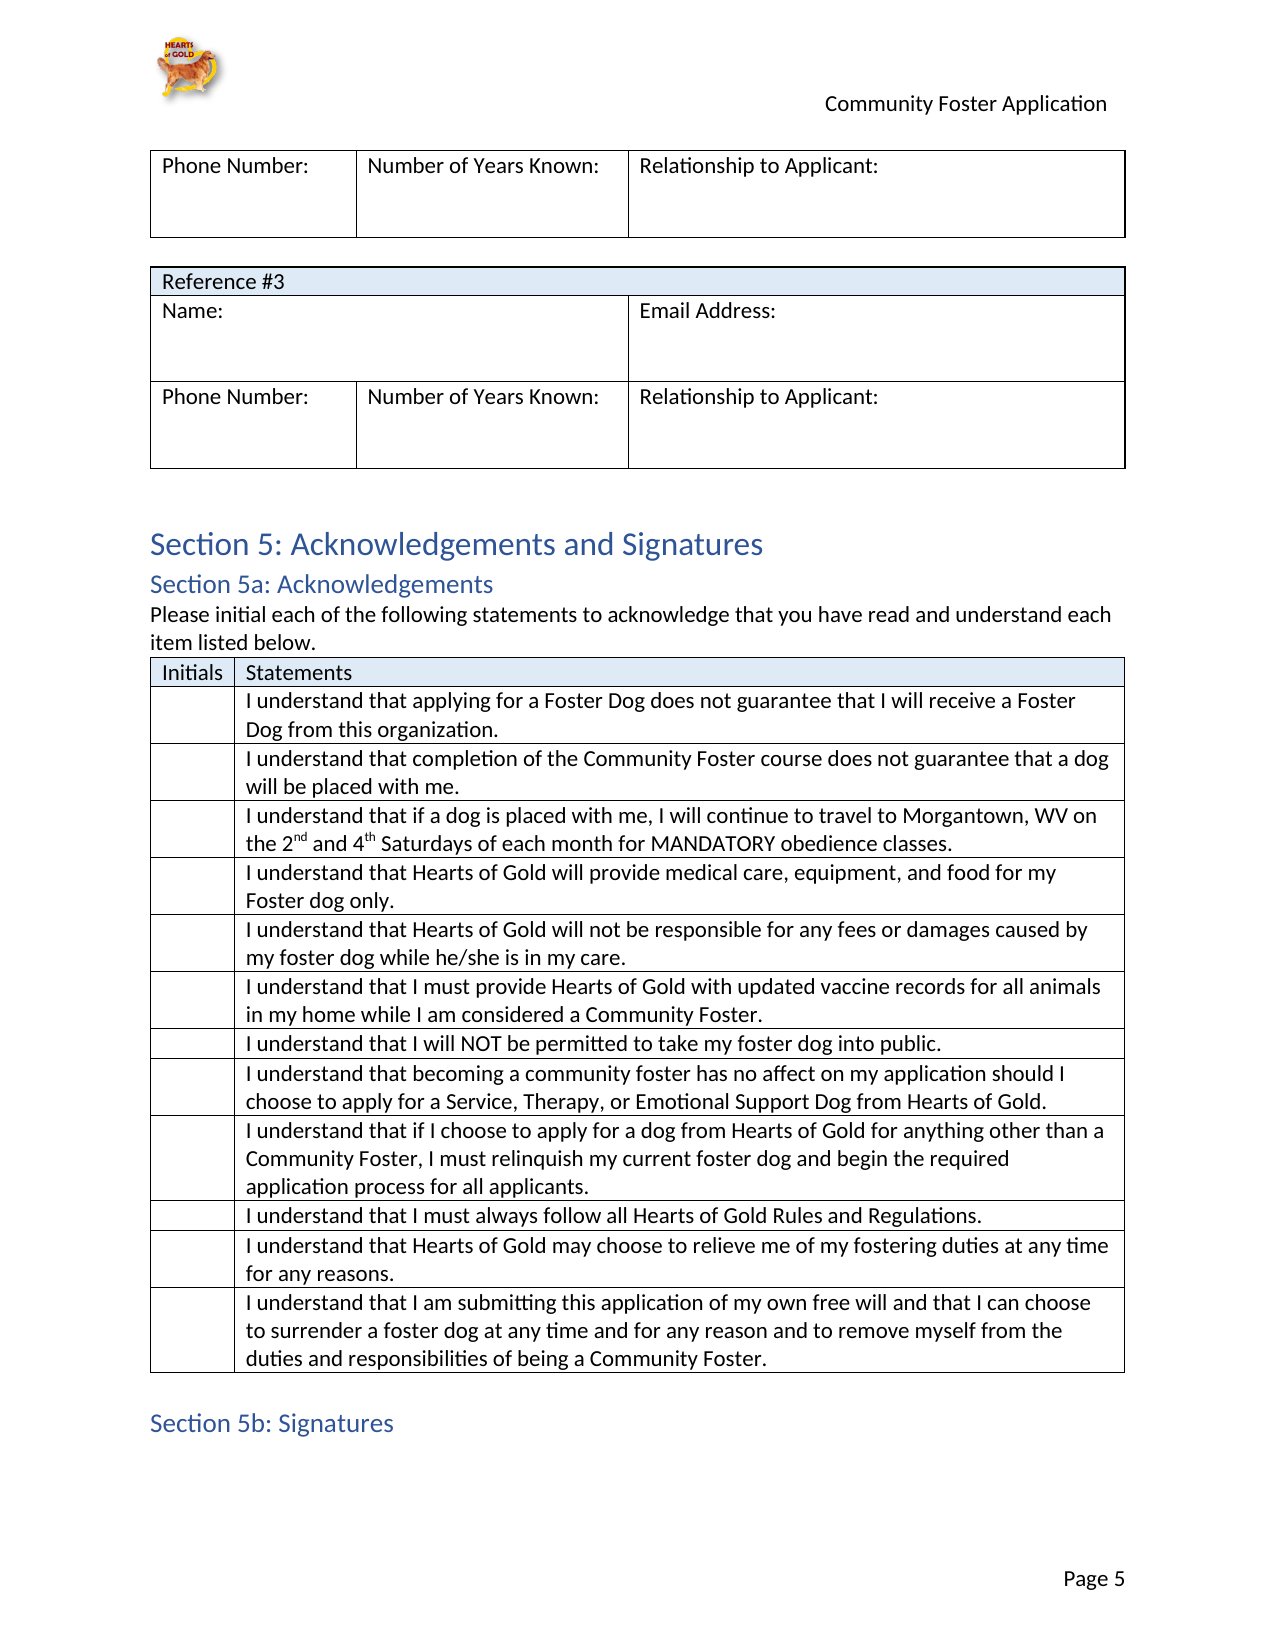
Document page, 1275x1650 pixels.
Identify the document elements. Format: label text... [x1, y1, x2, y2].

table_cell Phone Number: [151, 382, 356, 468]
text Section 5b: Signatures [150, 1406, 1125, 1439]
table_cell Relationship to Applicant: [629, 151, 1124, 237]
table_cell [151, 801, 234, 857]
table_cell I understand that I must provide Hearts of Gold with updated vaccine records for all animals in my home while I am considered a Community Foster. [235, 972, 1124, 1028]
table_cell [151, 915, 234, 971]
table_cell [151, 1288, 234, 1372]
table_cell Name: [151, 296, 628, 381]
table_header Statements [235, 658, 1124, 686]
table_cell I understand that completion of the Community Foster course does not guarantee that a dog will be placed with me. [235, 744, 1124, 800]
table_cell [151, 1116, 234, 1200]
table_cell I understand that applying for a Foster Dog does not guarantee that I will receive a Foster Dog from this organization. [235, 687, 1124, 743]
table_cell I understand that becoming a community foster has no affect on my application should I choose to apply for a Service, Therapy, or Emotional Support Dog from Hearts of Gold. [235, 1059, 1124, 1115]
table_header Initials [151, 658, 234, 686]
text Section 5a: Acknowledgements [150, 567, 1125, 601]
table_header Reference #3 [151, 268, 1124, 295]
table_cell Relationship to Applicant: [629, 382, 1124, 468]
table_cell [151, 1231, 234, 1287]
table_cell I understand that Hearts of Gold may choose to relieve me of my fostering duties at any time for any reasons. [235, 1231, 1124, 1287]
table_cell I understand that I will NOT be permitted to take my foster dog into public. [235, 1029, 1124, 1058]
table_cell I understand that if a dog is placed with me, I will continue to travel to Morgantown, WV on the 2nd and 4th Saturdays of each month for MANDATORY obedience classes. [235, 801, 1124, 857]
picture [150, 30, 232, 112]
table_cell Number of Years Known: [357, 151, 628, 237]
text Section 5: Acknowledgements and Signatures [150, 523, 1125, 563]
table_cell I understand that if I choose to apply for a dog from Hearts of Gold for anything other than a Community Foster, I must relinquish my current foster dog and begin the required application process for all applicants. [235, 1116, 1124, 1200]
text Please initial each of the following statements to acknowledge that you have read and understand each item listed below. [150, 601, 1125, 657]
table_cell Phone Number: [151, 151, 356, 237]
table_cell [151, 1201, 234, 1230]
table_cell I understand that I am submitting this application of my own free will and that I can choose to surrender a foster dog at any time and for any reason and to remove myself from the duties and responsibilities of being a Community Foster. [235, 1288, 1124, 1372]
table_cell [151, 1029, 234, 1058]
table_cell Email Address: [629, 296, 1124, 381]
table_cell [151, 858, 234, 914]
table_cell Number of Years Known: [357, 382, 628, 468]
table_cell [151, 687, 234, 743]
table_cell I understand that I must always follow all Hearts of Gold Rules and Regulations. [235, 1201, 1124, 1230]
table_cell I understand that Hearts of Gold will provide medical care, equipment, and food for my Foster dog only. [235, 858, 1124, 914]
table_cell [151, 972, 234, 1028]
table_cell [151, 1059, 234, 1115]
table_cell [151, 744, 234, 800]
table_cell I understand that Hearts of Gold will not be responsible for any fees or damages caused by my foster dog while he/she is in my care. [235, 915, 1124, 971]
